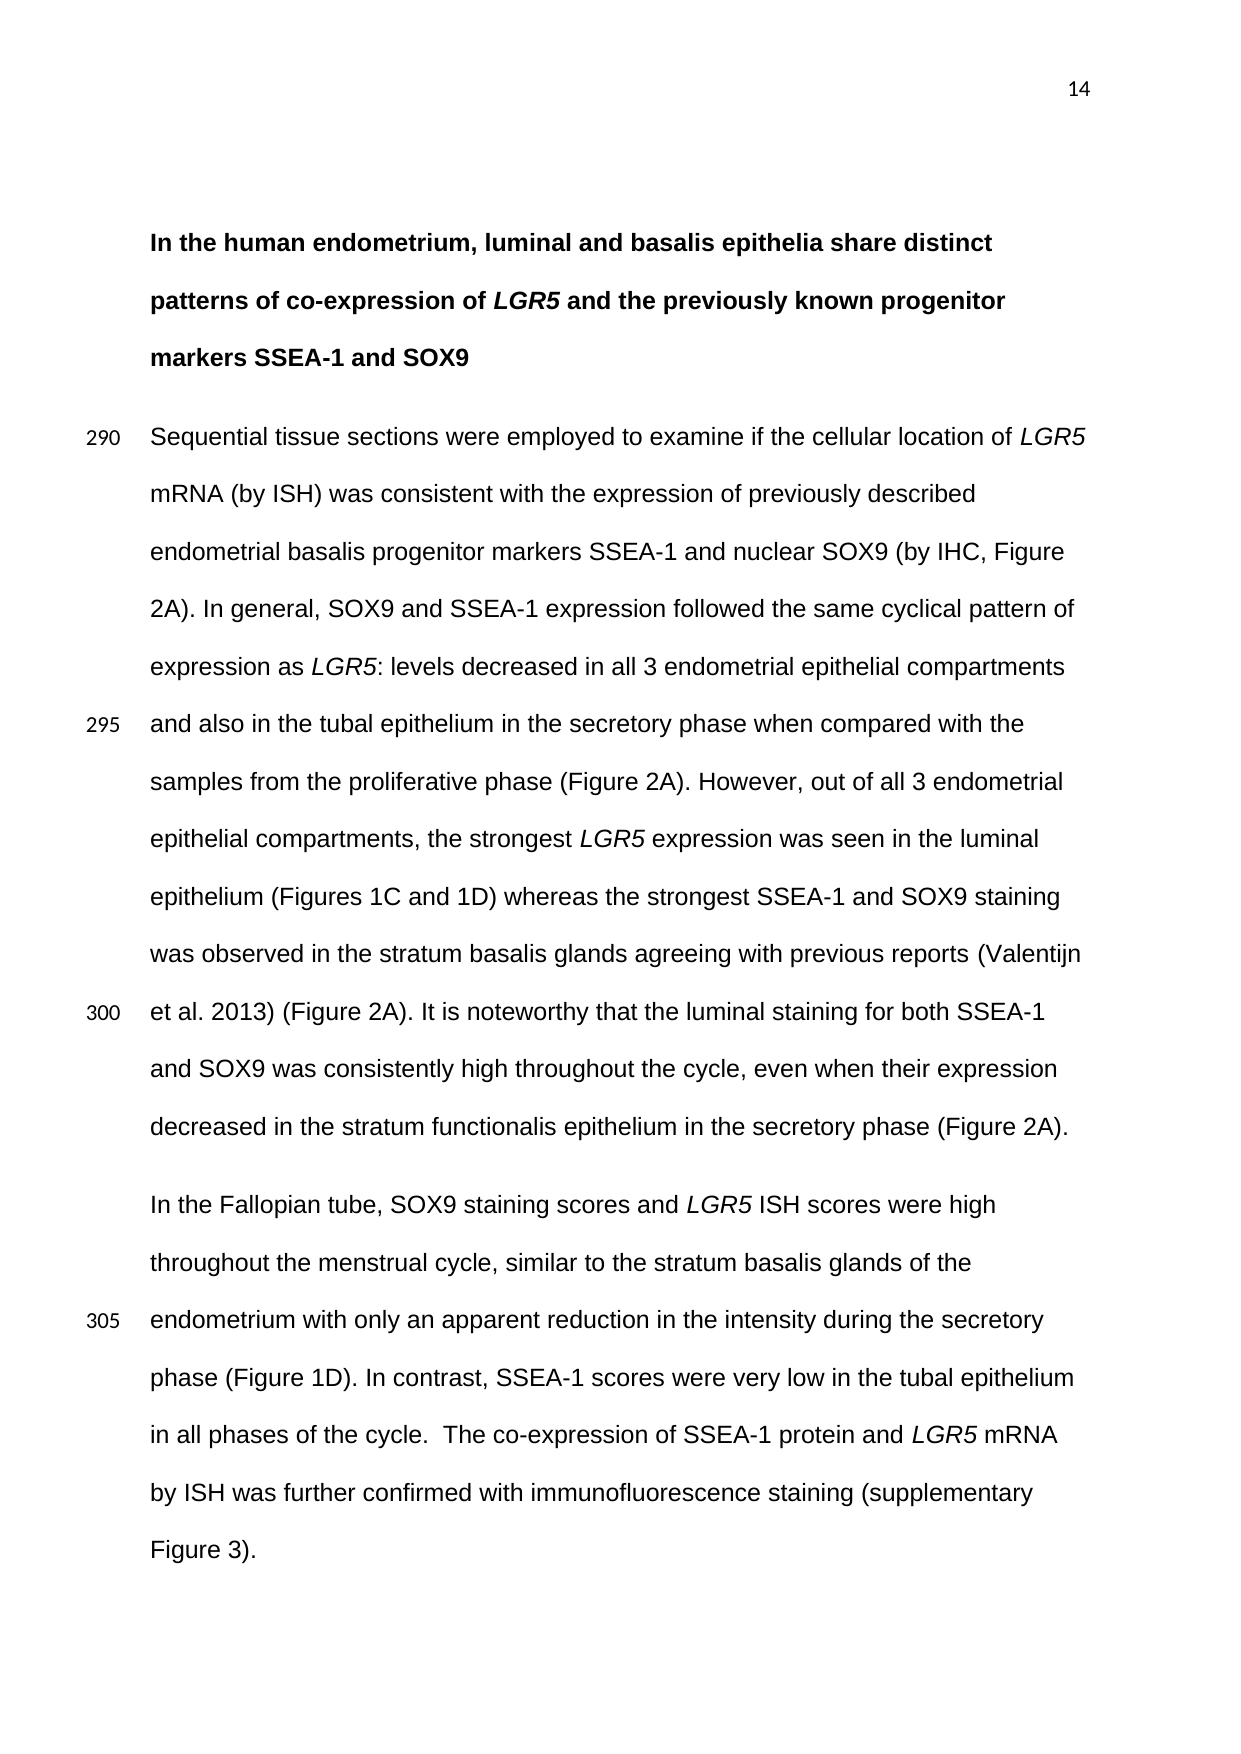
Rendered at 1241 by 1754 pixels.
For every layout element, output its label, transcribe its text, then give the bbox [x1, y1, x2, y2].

text In the human endometrium, luminal and basalis epithelia share distinct patterns of co-expression of LGR5 and the previously known progenitor markers SSEA-1 and SOX9 [150, 228, 1090, 372]
text In the Fallopian tube, SOX9 staining scores and LGR5 ISH scores were high throughout the menstrual cycle, similar to the stratum basalis glands of the endometrium with only an apparent reduction in the intensity during the secretory phase (Figure 1D). In contrast, SSEA-1 scores were very low in the tubal epithelium in all phases of the cycle. The co-expression of SSEA-1 protein and LGR5 mRNA by ISH was further confirmed with immunofluorescence staining (supplementary Figure 3). [150, 1190, 1090, 1564]
text Sequential tissue sections were employed to examine if the cellular location of LGR5 mRNA (by ISH) was consistent with the expression of previously described endometrial basalis progenitor markers SSEA-1 and nuclear SOX9 (by IHC, Figure 2A). In general, SOX9 and SSEA-1 expression followed the same cyclical pattern of expression as LGR5: levels decreased in all 3 endometrial epithelial compartments and also in the tubal epithelium in the secretory phase when compared with the samples from the proliferative phase (Figure 2A). However, out of all 3 endometrial epithelial compartments, the strongest LGR5 expression was seen in the luminal epithelium (Figures 1C and 1D) whereas the strongest SSEA-1 and SOX9 staining was observed in the stratum basalis glands agreeing with previous reports (Valentijn et al. 2013) (Figure 2A). It is noteworthy that the luminal staining for both SSEA-1 and SOX9 was consistently high throughout the cycle, even when their expression decreased in the stratum functionalis epithelium in the secretory phase (Figure 2A). [150, 422, 1090, 1140]
